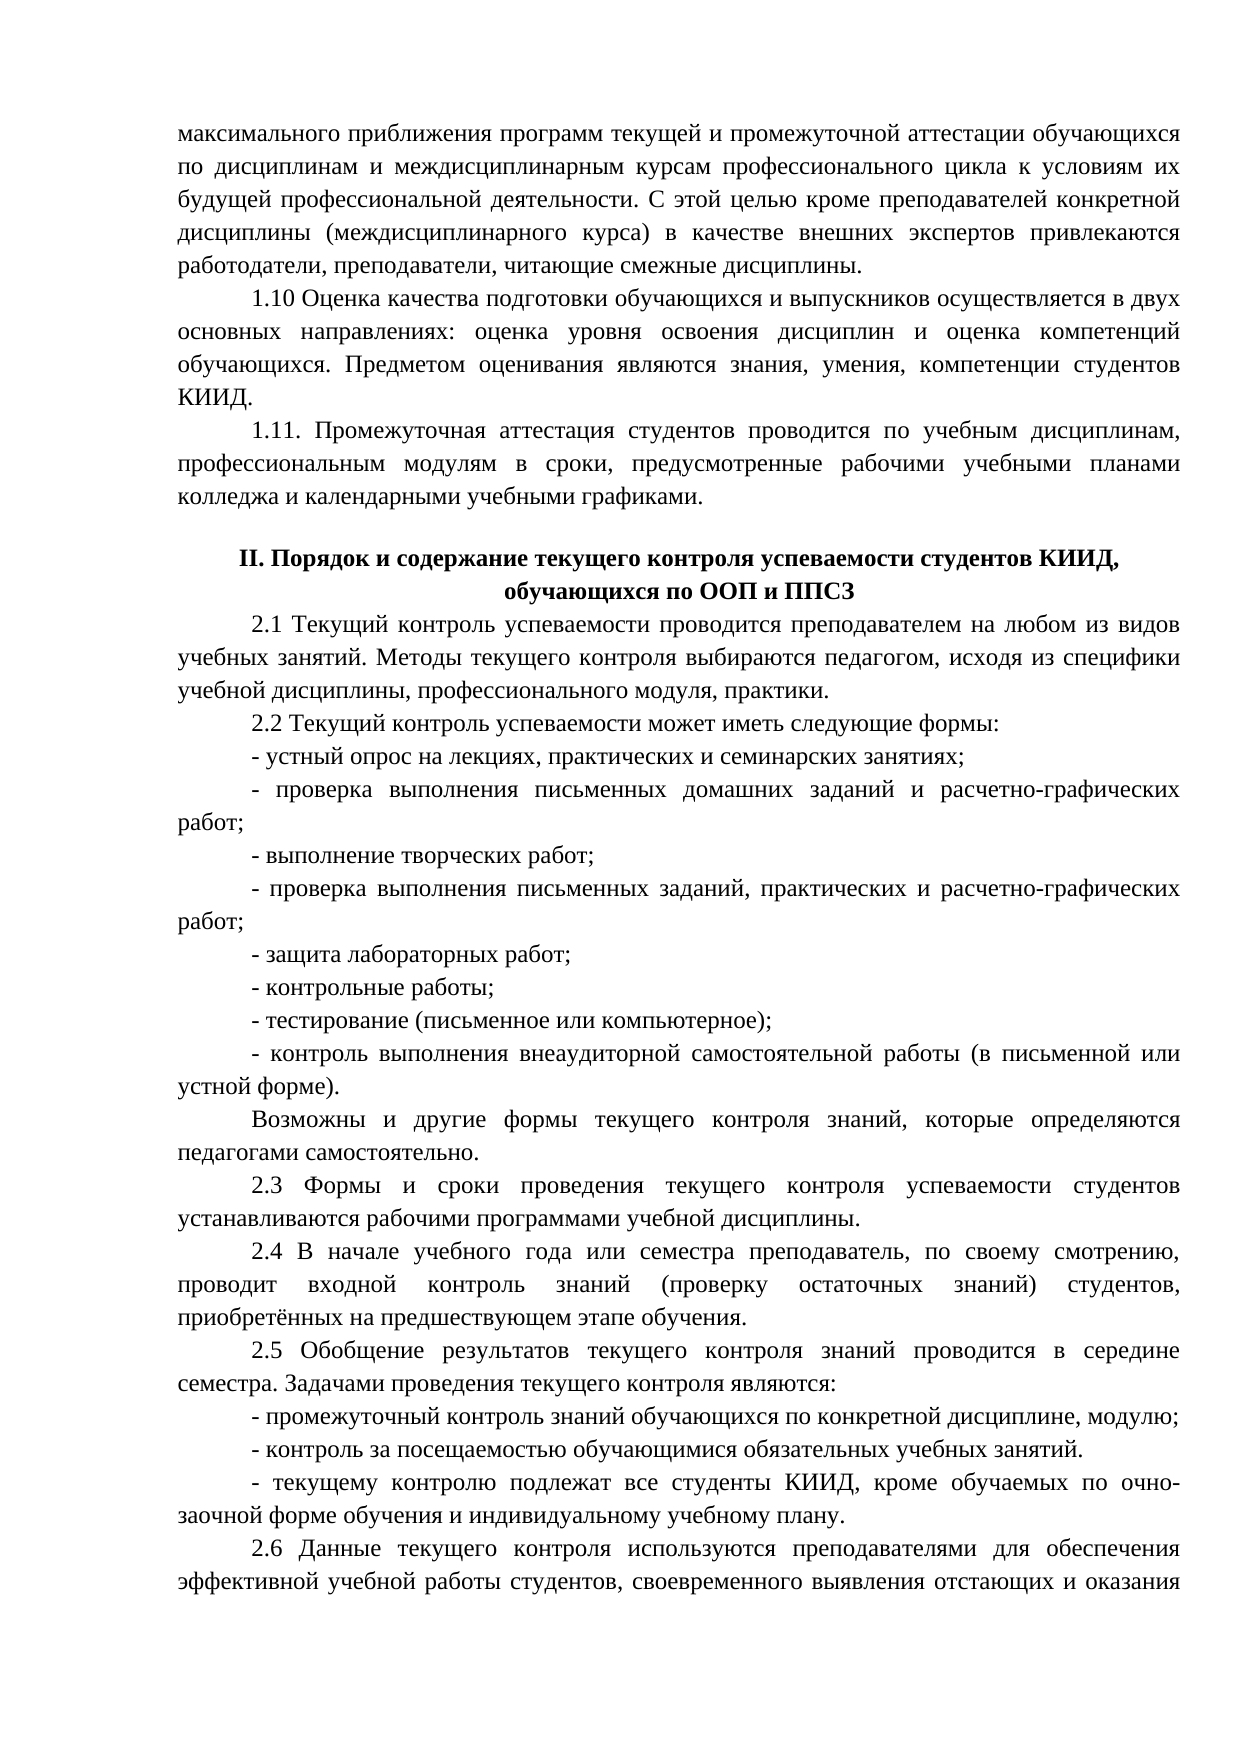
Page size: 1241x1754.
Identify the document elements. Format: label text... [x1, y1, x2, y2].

text 1.10 Оценка качества подготовки обучающихся и выпускников осуществляется в двух основных направлениях: оценка уровня освоения дисциплин и оценка компетенций обучающихся. Предметом оценивания являются знания, умения, компетенции студентов КИИД. [177, 283, 1181, 411]
text 2.5 Обобщение результатов текущего контроля знаний проводится в середине семестра. Задачами проведения текущего контроля являются: [177, 1335, 1181, 1397]
text 2.3 Формы и сроки проведения текущего контроля успеваемости студентов устанавливаются рабочими программами учебной дисциплины. [177, 1170, 1181, 1232]
text - контроль за посещаемостью обучающимися обязательных учебных занятий. [177, 1434, 1181, 1463]
text 2.1 Текущий контроль успеваемости проводится преподавателем на любом из видов учебных занятий. Методы текущего контроля выбираются педагогом, исходя из специфики учебной дисциплины, профессионального модуля, практики. [177, 609, 1181, 704]
text 2.4 В начале учебного года или семестра преподаватель, по своему смотрению, проводит входной контроль знаний (проверку остаточных знаний) студентов, приобретённых на предшествующем этапе обучения. [177, 1236, 1181, 1331]
text - проверка выполнения письменных домашних заданий и расчетно-графических работ; [177, 774, 1181, 836]
text - контрольные работы; [177, 972, 1181, 1001]
text - проверка выполнения письменных заданий, практических и расчетно-графических работ; [177, 873, 1181, 935]
text 2.2 Текущий контроль успеваемости может иметь следующие формы: [177, 708, 1181, 737]
text Возможны и другие формы текущего контроля знаний, которые определяются педагогами самостоятельно. [177, 1104, 1181, 1166]
text - защита лабораторных работ; [177, 939, 1181, 968]
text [177, 1533, 1181, 1595]
text - выполнение творческих работ; [177, 840, 1181, 869]
text - промежуточный контроль знаний обучающихся по конкретной дисциплине, модулю; [177, 1401, 1181, 1430]
text - устный опрос на лекциях, практических и семинарских занятиях; [177, 741, 1181, 770]
text 1.11. Промежуточная аттестация студентов проводится по учебным дисциплинам, профессиональным модулям в сроки, предусмотренные рабочими учебными планами колледжа и календарными учебными графиками. [177, 415, 1181, 510]
text II. Порядок и содержание текущего контроля успеваемости студентов КИИД, обучающихся по ООП и ППСЗ [177, 543, 1181, 604]
text - тестирование (письменное или компьютерное); [177, 1005, 1181, 1034]
text - текущему контролю подлежат все студенты КИИД, кроме обучаемых по очно-заочной форме обучения и индивидуальному учебному плану. [177, 1467, 1181, 1529]
text - контроль выполнения внеаудиторной самостоятельной работы (в письменной или устной форме). [177, 1038, 1181, 1100]
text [177, 118, 1181, 279]
